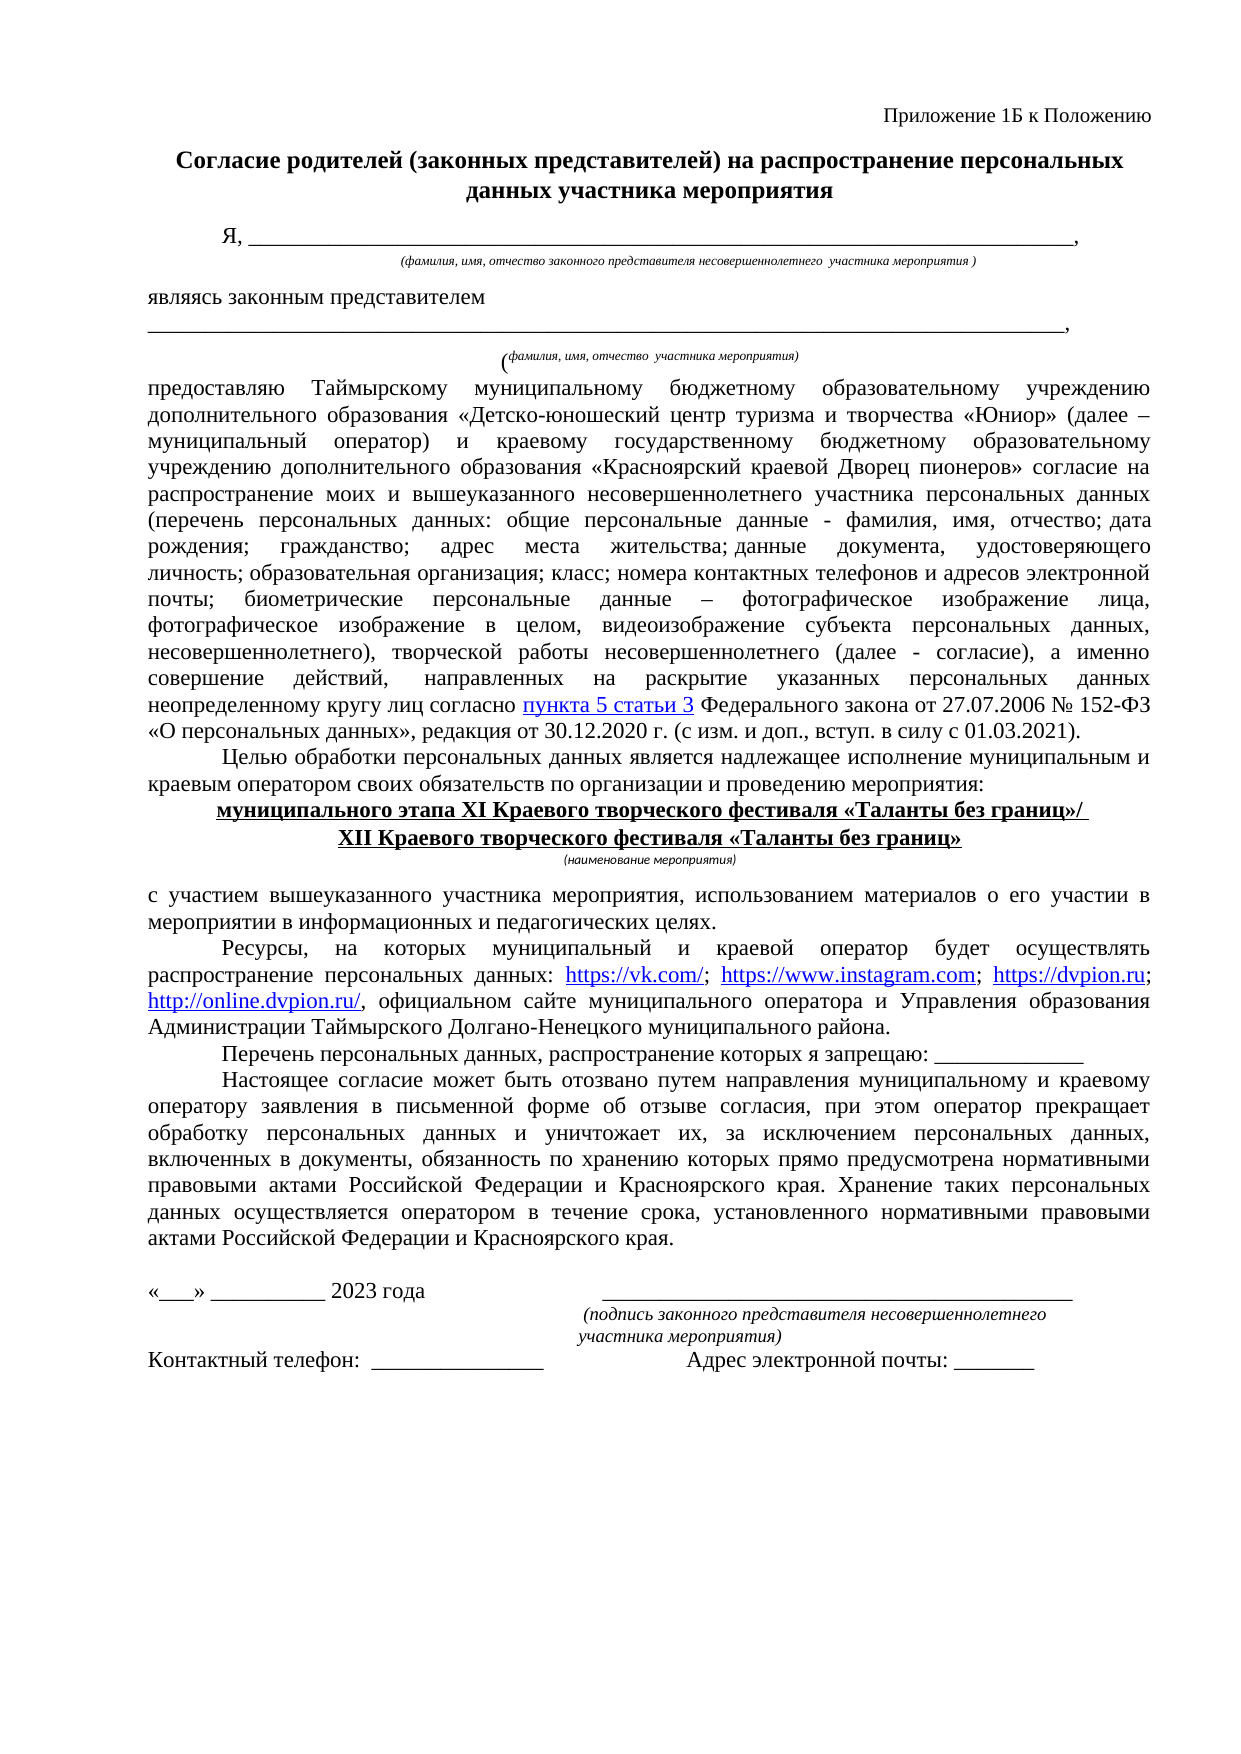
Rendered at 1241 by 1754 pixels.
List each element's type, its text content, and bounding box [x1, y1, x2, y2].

text XII Краевого творческого фестиваля «Таланты без границ» [148, 824, 1152, 850]
text (наименование мероприятия) [148, 852, 1152, 880]
text Приложение 1Б к Положению [148, 102, 1152, 127]
text (фамилия, имя, отчество участника мероприятия) [148, 348, 1152, 374]
text Я, ________________________________________________________________________, [148, 222, 1152, 249]
text предоставляю Таймырскому муниципальному бюджетному образовательному учреждению дополнительного образования «Детско-юношеский центр туризма и творчества «Юниор» (далее – муниципальный оператор) и краевому государственному бюджетному образовательному учреждению дополнительного образования «Красноярский краевой Дворец пионеров» согласие на распространение моих и вышеуказанного несовершеннолетнего участника персональных данных (перечень персональных данных: общие персональные данные - фамилия, имя, отчество; дата рождения; гражданство; адрес места жительства; данные документа, удостоверяющего личность; образовательная организация; класс; номера контактных телефонов и адресов электронной почты; биометрические персональные данные – фотографическое изображение лица, фотографическое изображение в целом, видеоизображение субъекта персональных данных, несовершеннолетнего), творческой работы несовершеннолетнего (далее - согласие), а именно совершение действий, направленных на раскрытие указанных персональных данных неопределенному кругу лиц согласно пункта 5 статьи 3 Федерального закона от 27.07.2006 № 152-ФЗ «О персональных данных», редакция от 30.12.2020 г. (с изм. и доп., вступ. в силу с 01.03.2021). [148, 374, 1152, 743]
text Контактный телефон: _______________ Адрес электронной почты: _______ [148, 1346, 1152, 1373]
text Согласие родителей (законных представителей) на распространение персональных данных участника мероприятия [148, 145, 1152, 204]
text участника мероприятия) [148, 1325, 1152, 1346]
text (подпись законного представителя несовершеннолетнего [148, 1303, 1152, 1325]
text Настоящее согласие может быть отозвано путем направления муниципальному и краевому оператору заявления в письменной форме об отзыве согласия, при этом оператор прекращает обработку персональных данных и уничтожает их, за исключением персональных данных, включенных в документы, обязанность по хранению которых прямо предусмотрена нормативными правовыми актами Российской Федерации и Красноярского края. Хранение таких персональных данных осуществляется оператором в течение срока, установленного нормативными правовыми актами Российской Федерации и Красноярского края. [148, 1066, 1152, 1251]
text являясь законным представителем ________________________________________________________________________________, [148, 283, 1152, 336]
text Ресурсы, на которых муниципальный и краевой оператор будет осуществлять распространение персональных данных: https://vk.com/; https://www.instagram.com; https://dvpion.ru; http://online.dvpion.ru/, официальном сайте муниципального оператора и Управления образования Администрации Таймырского Долгано-Ненецкого муниципального района. [148, 934, 1152, 1040]
text «___» __________ 2023 года _________________________________________ [148, 1277, 1152, 1303]
text Целью обработки персональных данных является надлежащее исполнение муниципальным и краевым оператором своих обязательств по организации и проведению мероприятия: [148, 743, 1152, 796]
text муниципального этапа XI Краевого творческого фестиваля «Таланты без границ»/ [148, 796, 1152, 822]
text (фамилия, имя, отчество законного представителя несовершеннолетнего участника мероприятия ) [148, 253, 1152, 279]
text Перечень персональных данных, распространение которых я запрещаю: _____________ [148, 1040, 1152, 1066]
text с участием вышеуказанного участника мероприятия, использованием материалов о его участии в мероприятии в информационных и педагогических целях. [148, 882, 1152, 934]
